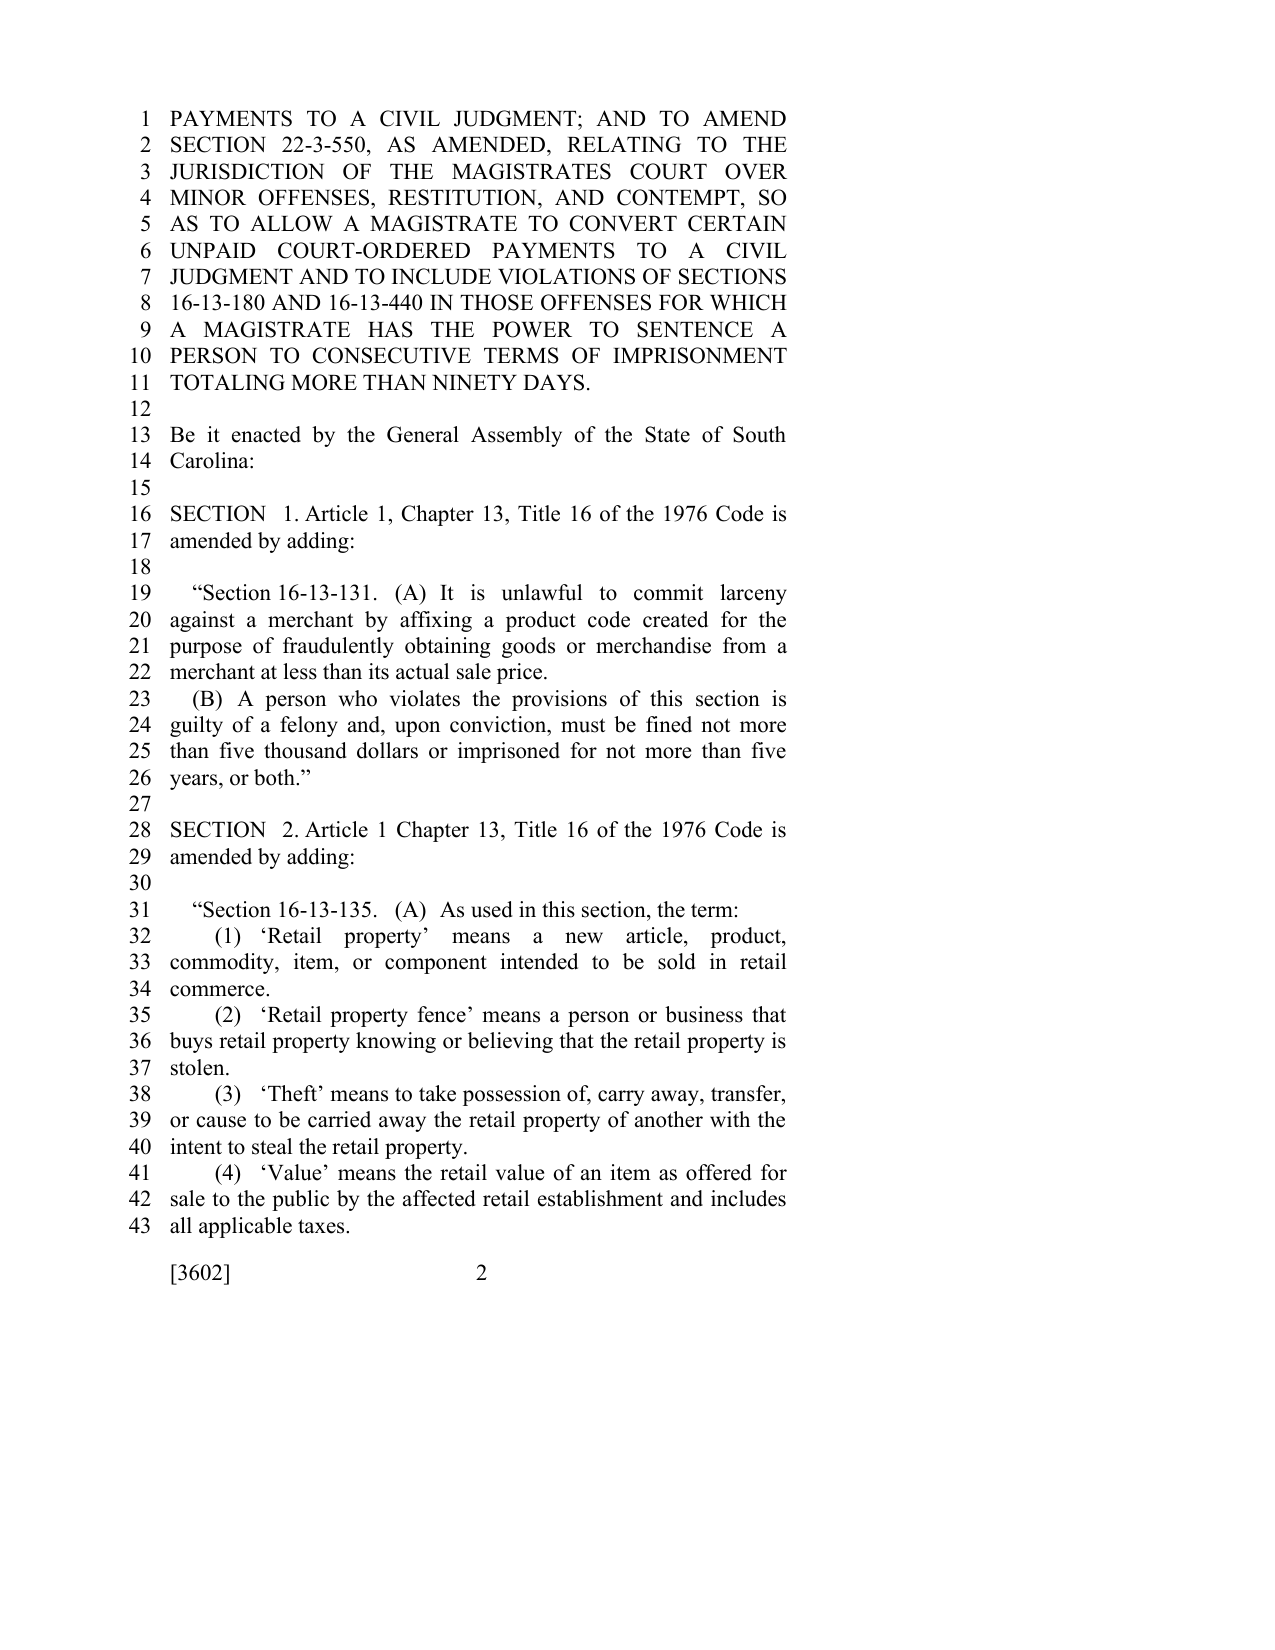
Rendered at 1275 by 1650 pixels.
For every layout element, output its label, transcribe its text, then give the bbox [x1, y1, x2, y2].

text (B) A person who violates the provisions of this section is guilty of a felony and, upon conviction, must be fined not more than five thousand dollars or imprisoned for not more than five years, or both.” [169, 685, 787, 790]
text “Section 16-13-135. (A) As used in this section, the term: [169, 896, 787, 922]
text Be it enacted by the General Assembly of the State of South Carolina: [169, 421, 787, 474]
text (2) ‘Retail property fence’ means a person or business that buys retail property knowing or believing that the retail property is stolen. [169, 1001, 787, 1080]
text “Section 16-13-131. (A) It is unlawful to commit larceny against a merchant by affixing a product code created for the purpose of fraudulently obtaining goods or merchandise from a merchant at less than its actual sale price. [169, 579, 787, 685]
text (4) ‘Value’ means the retail value of an item as offered for sale to the public by the affected retail establishment and includes all applicable taxes. [169, 1159, 787, 1238]
text (3) ‘Theft’ means to take possession of, carry away, transfer, or cause to be carried away the retail property of another with the intent to steal the retail property. [169, 1080, 787, 1159]
text (1) ‘Retail property’ means a new article, product, commodity, item, or component intended to be sold in retail commerce. [169, 922, 787, 1001]
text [169, 105, 787, 395]
text SECTION 2. Article 1 Chapter 13, Title 16 of the 1976 Code is amended by adding: [169, 817, 787, 869]
text SECTION 1. Article 1, Chapter 13, Title 16 of the 1976 Code is amended by adding: [169, 500, 787, 553]
